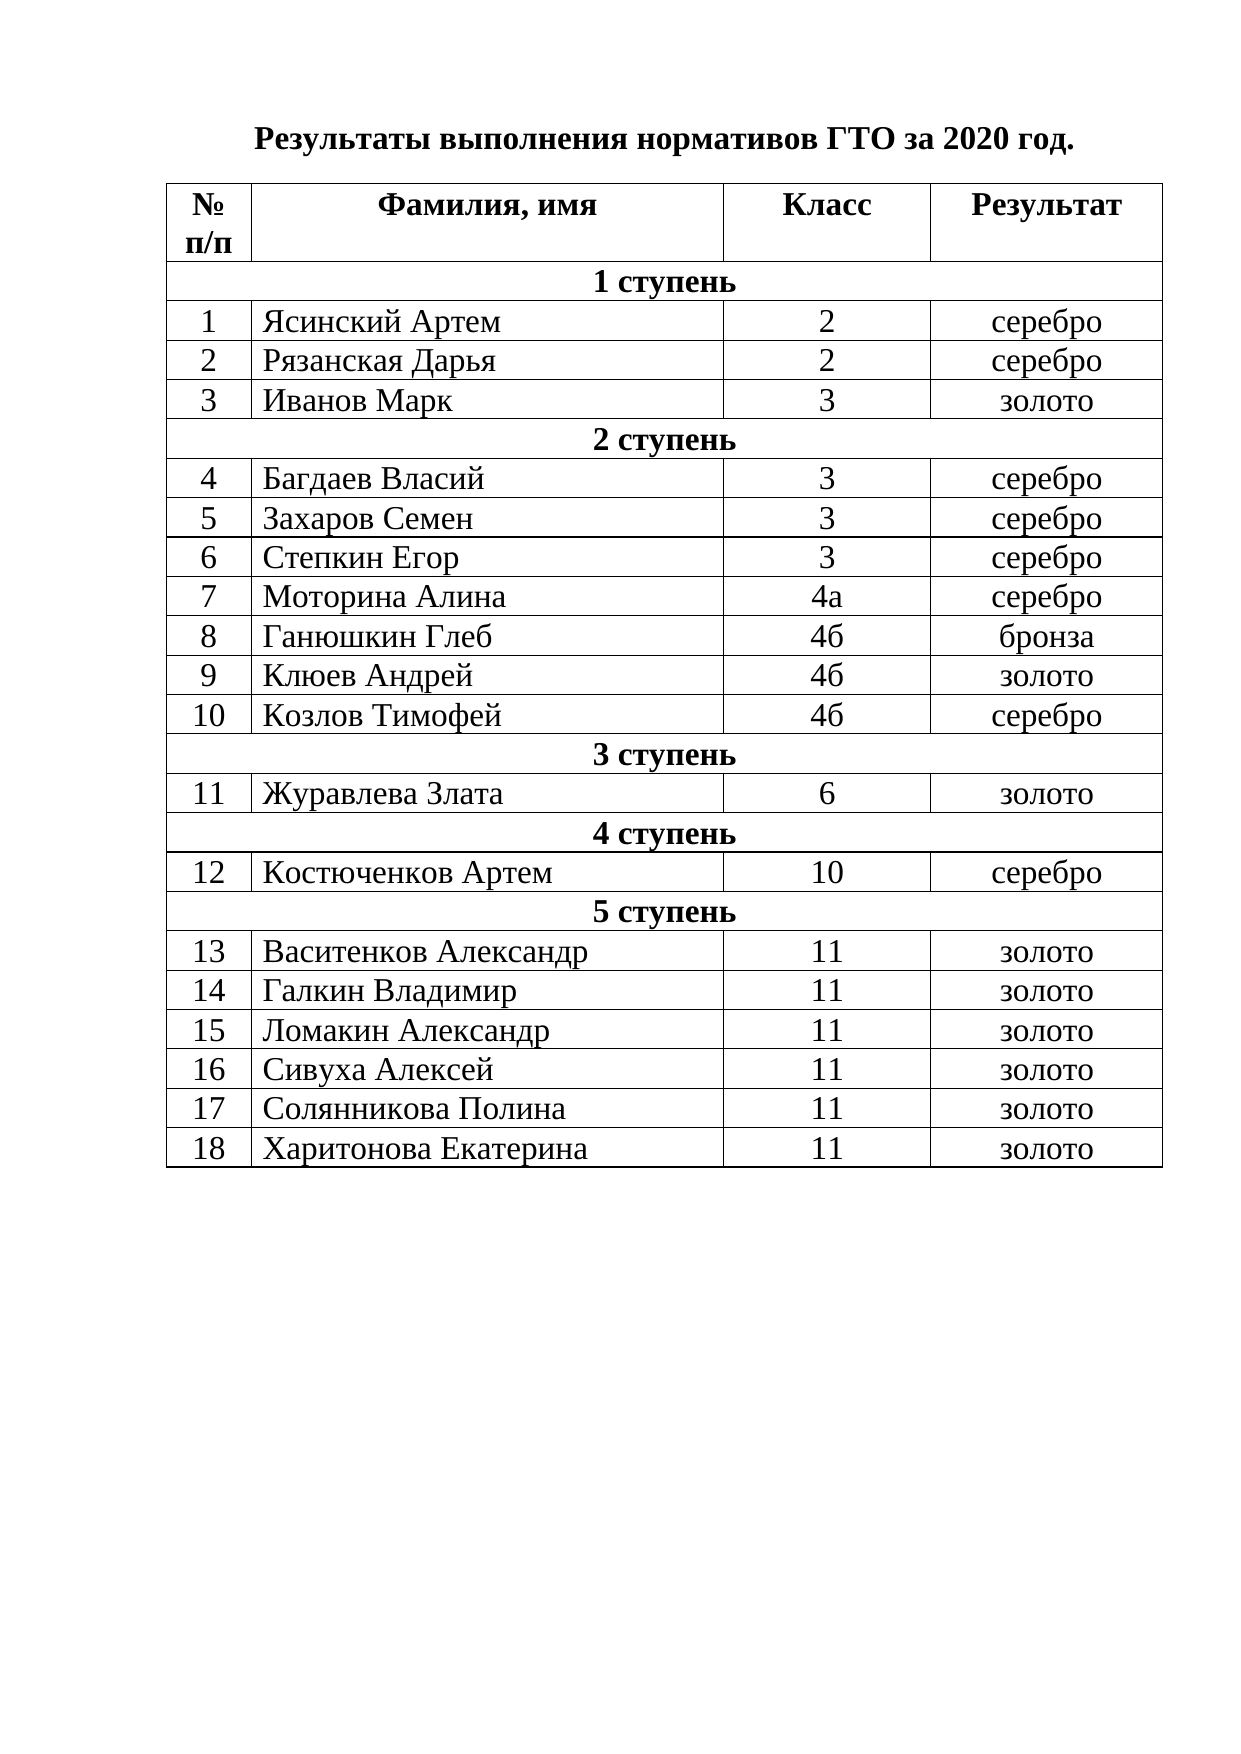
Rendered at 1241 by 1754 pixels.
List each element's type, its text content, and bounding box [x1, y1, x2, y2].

table_cell 11 [724, 971, 930, 1009]
table_cell 6 [724, 774, 930, 812]
table_cell 3 [724, 459, 930, 497]
table_cell Харитонова Екатерина [252, 1128, 723, 1166]
table_cell Иванов Марк [252, 380, 723, 418]
table_cell 17 [167, 1089, 251, 1127]
table_cell 14 [167, 971, 251, 1009]
table_cell 2 [724, 341, 930, 379]
table_cell Козлов Тимофей [252, 695, 723, 733]
table_cell 4б [724, 695, 930, 733]
table_cell 10 [724, 853, 930, 891]
table_cell серебро [931, 498, 1162, 536]
table_cell золото [931, 1010, 1162, 1048]
table_cell золото [931, 971, 1162, 1009]
table_cell золото [931, 774, 1162, 812]
table_cell 3 ступень [167, 734, 1162, 773]
table_cell 3 [724, 538, 930, 576]
table_cell 4б [724, 616, 930, 654]
table_cell серебро [931, 538, 1162, 576]
table_cell бронза [931, 616, 1162, 654]
table_cell Журавлева Злата [252, 774, 723, 812]
table_header Фамилия, имя [252, 184, 723, 261]
table_cell золото [931, 1128, 1162, 1166]
table_cell 15 [167, 1010, 251, 1048]
table_cell 3 [167, 380, 251, 418]
table_cell 1 [167, 301, 251, 339]
table_header № п/п [167, 184, 251, 261]
table_cell 11 [167, 774, 251, 812]
table_cell Сивуха Алексей [252, 1049, 723, 1088]
table_cell 6 [167, 538, 251, 576]
table_cell золото [931, 931, 1162, 969]
table_cell 3 [724, 498, 930, 536]
text Результаты выполнения нормативов ГТО за 2020 год. [177, 118, 1152, 156]
table_cell золото [931, 1049, 1162, 1088]
table_cell 4 ступень [167, 813, 1162, 851]
table_cell 8 [167, 616, 251, 654]
table_cell Степкин Егор [252, 538, 723, 576]
table_cell Захаров Семен [252, 498, 723, 536]
table_cell 5 ступень [167, 892, 1162, 930]
table_cell 2 [167, 341, 251, 379]
table_cell 2 ступень [167, 419, 1162, 458]
table_cell 11 [724, 1128, 930, 1166]
table_cell золото [931, 1089, 1162, 1127]
table_cell 11 [724, 1010, 930, 1048]
table_cell 5 [167, 498, 251, 536]
table_cell серебро [931, 695, 1162, 733]
table_cell серебро [931, 853, 1162, 891]
table_cell Солянникова Полина [252, 1089, 723, 1127]
table_cell 4б [724, 656, 930, 694]
table_cell Костюченков Артем [252, 853, 723, 891]
table_cell 12 [167, 853, 251, 891]
table_cell Ясинский Артем [252, 301, 723, 339]
table_cell Клюев Андрей [252, 656, 723, 694]
table_cell Васитенков Александр [252, 931, 723, 969]
table_cell 11 [724, 1089, 930, 1127]
table_cell 3 [724, 380, 930, 418]
table_cell Ломакин Александр [252, 1010, 723, 1048]
table_cell 2 [724, 301, 930, 339]
table_cell серебро [931, 301, 1162, 339]
table_cell 16 [167, 1049, 251, 1088]
table_cell серебро [931, 341, 1162, 379]
table_cell Багдаев Власий [252, 459, 723, 497]
table_cell Рязанская Дарья [252, 341, 723, 379]
table_cell 7 [167, 577, 251, 615]
table_cell Ганюшкин Глеб [252, 616, 723, 654]
table_cell Моторина Алина [252, 577, 723, 615]
table_cell серебро [931, 577, 1162, 615]
table_cell 13 [167, 931, 251, 969]
table_cell 11 [724, 1049, 930, 1088]
table_cell золото [931, 380, 1162, 418]
table_cell 1 ступень [167, 262, 1162, 300]
table_cell 18 [167, 1128, 251, 1166]
table_cell 11 [724, 931, 930, 969]
table_cell серебро [931, 459, 1162, 497]
table_header Класс [724, 184, 930, 261]
table_header Результат [931, 184, 1162, 261]
table_cell Галкин Владимир [252, 971, 723, 1009]
table_cell 4 [167, 459, 251, 497]
table_cell 4а [724, 577, 930, 615]
table_cell золото [931, 656, 1162, 694]
table_cell 9 [167, 656, 251, 694]
table_cell 10 [167, 695, 251, 733]
